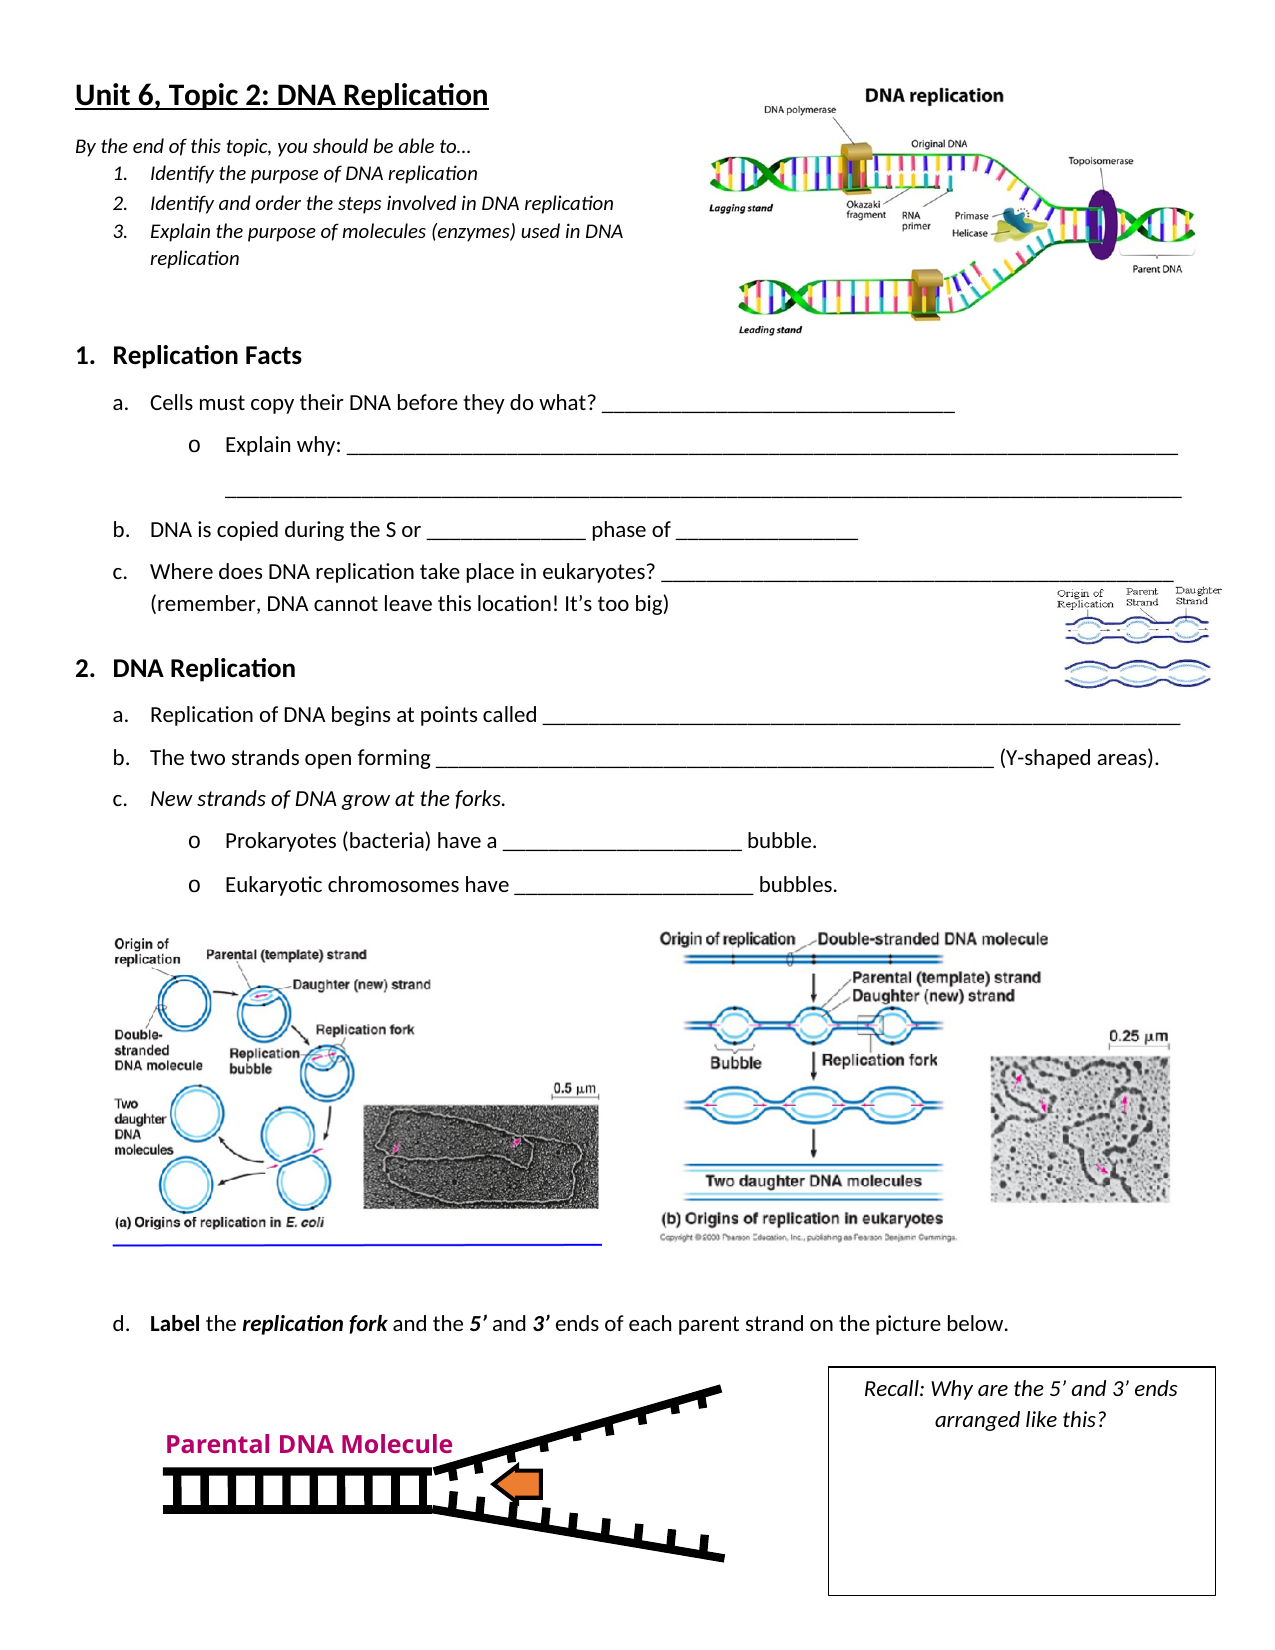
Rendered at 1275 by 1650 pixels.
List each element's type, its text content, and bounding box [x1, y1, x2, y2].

list Replication of DNA begins at points called ________________________________________________________ [112, 701, 1200, 729]
list Identify and order the steps involved in DNA replication [112, 188, 701, 216]
picture [701, 77, 1200, 341]
list Cells must copy their DNA before they do what? _______________________________ [112, 388, 1200, 416]
list Prokaryotes (bacteria) have a _____________________ bubble. [187, 827, 1200, 856]
text Unit 6, Topic 2: DNA Replication [75, 75, 1200, 113]
list Identify the purpose of DNA replication [112, 160, 701, 186]
list Eukaryotic chromosomes have _____________________ bubbles. [187, 870, 1200, 899]
picture [658, 930, 1189, 1249]
list Label the replication fork and the 5’ and 3’ ends of each parent strand on the picture below. [112, 1309, 1200, 1337]
list New strands of DNA grow at the forks. [112, 784, 1200, 813]
list Explain why: _________________________________________________________________________ ____________________________________________________________________________________ [187, 430, 1200, 501]
text By the end of this topic, you should be able to… [75, 133, 701, 158]
list Where does DNA replication take place in eukaryotes? _____________________________________________ (remember, DNA cannot leave this location! It’s too big) [112, 557, 1200, 617]
picture [112, 937, 607, 1249]
list Replication Facts [75, 338, 1200, 371]
list The two strands open forming _________________________________________________ (Y-shaped areas). [112, 743, 1200, 771]
list DNA is copied during the S or ______________ phase of ________________ [112, 515, 1200, 543]
list DNA Replication [75, 651, 1200, 684]
list Explain the purpose of molecules (enzymes) used in DNA replication [112, 218, 701, 271]
